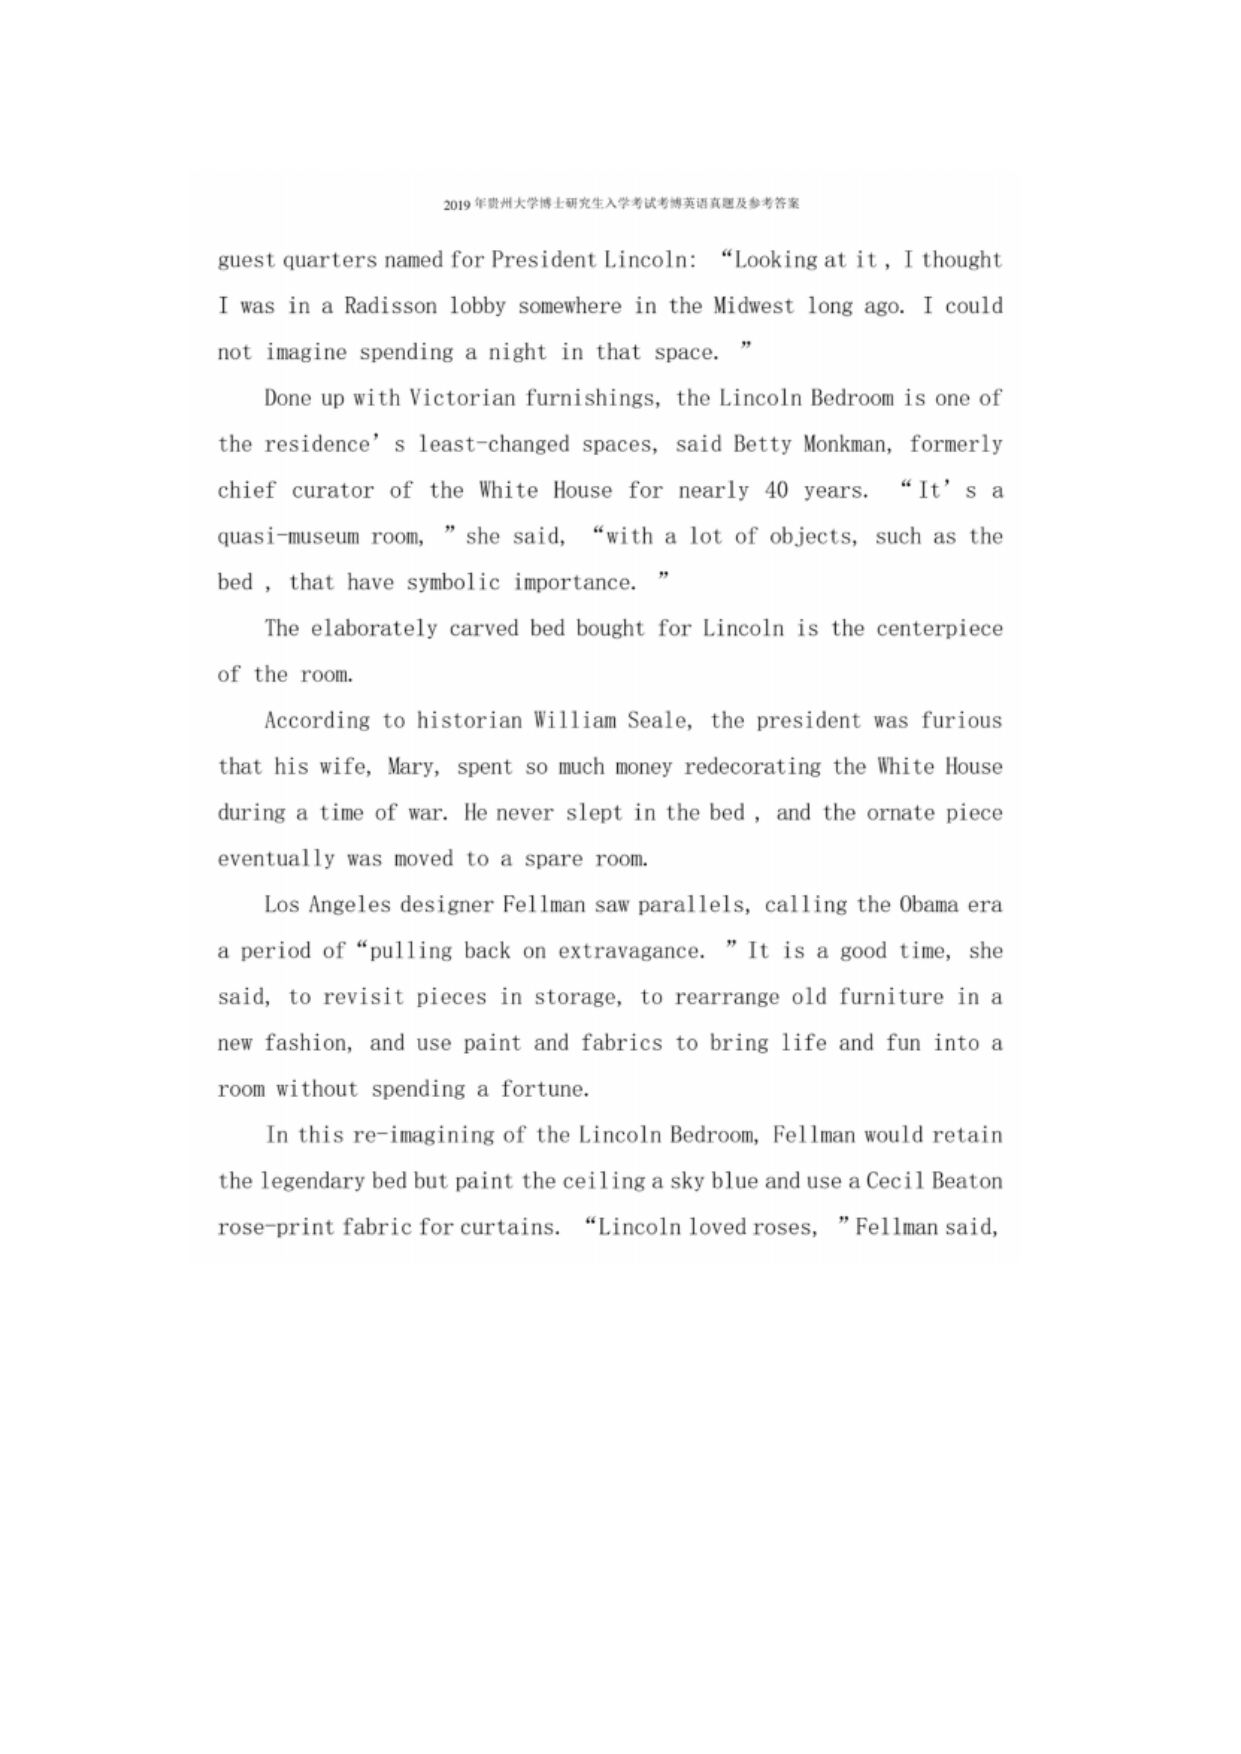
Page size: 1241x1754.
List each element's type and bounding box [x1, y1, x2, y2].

picture [187, 162, 1053, 1303]
